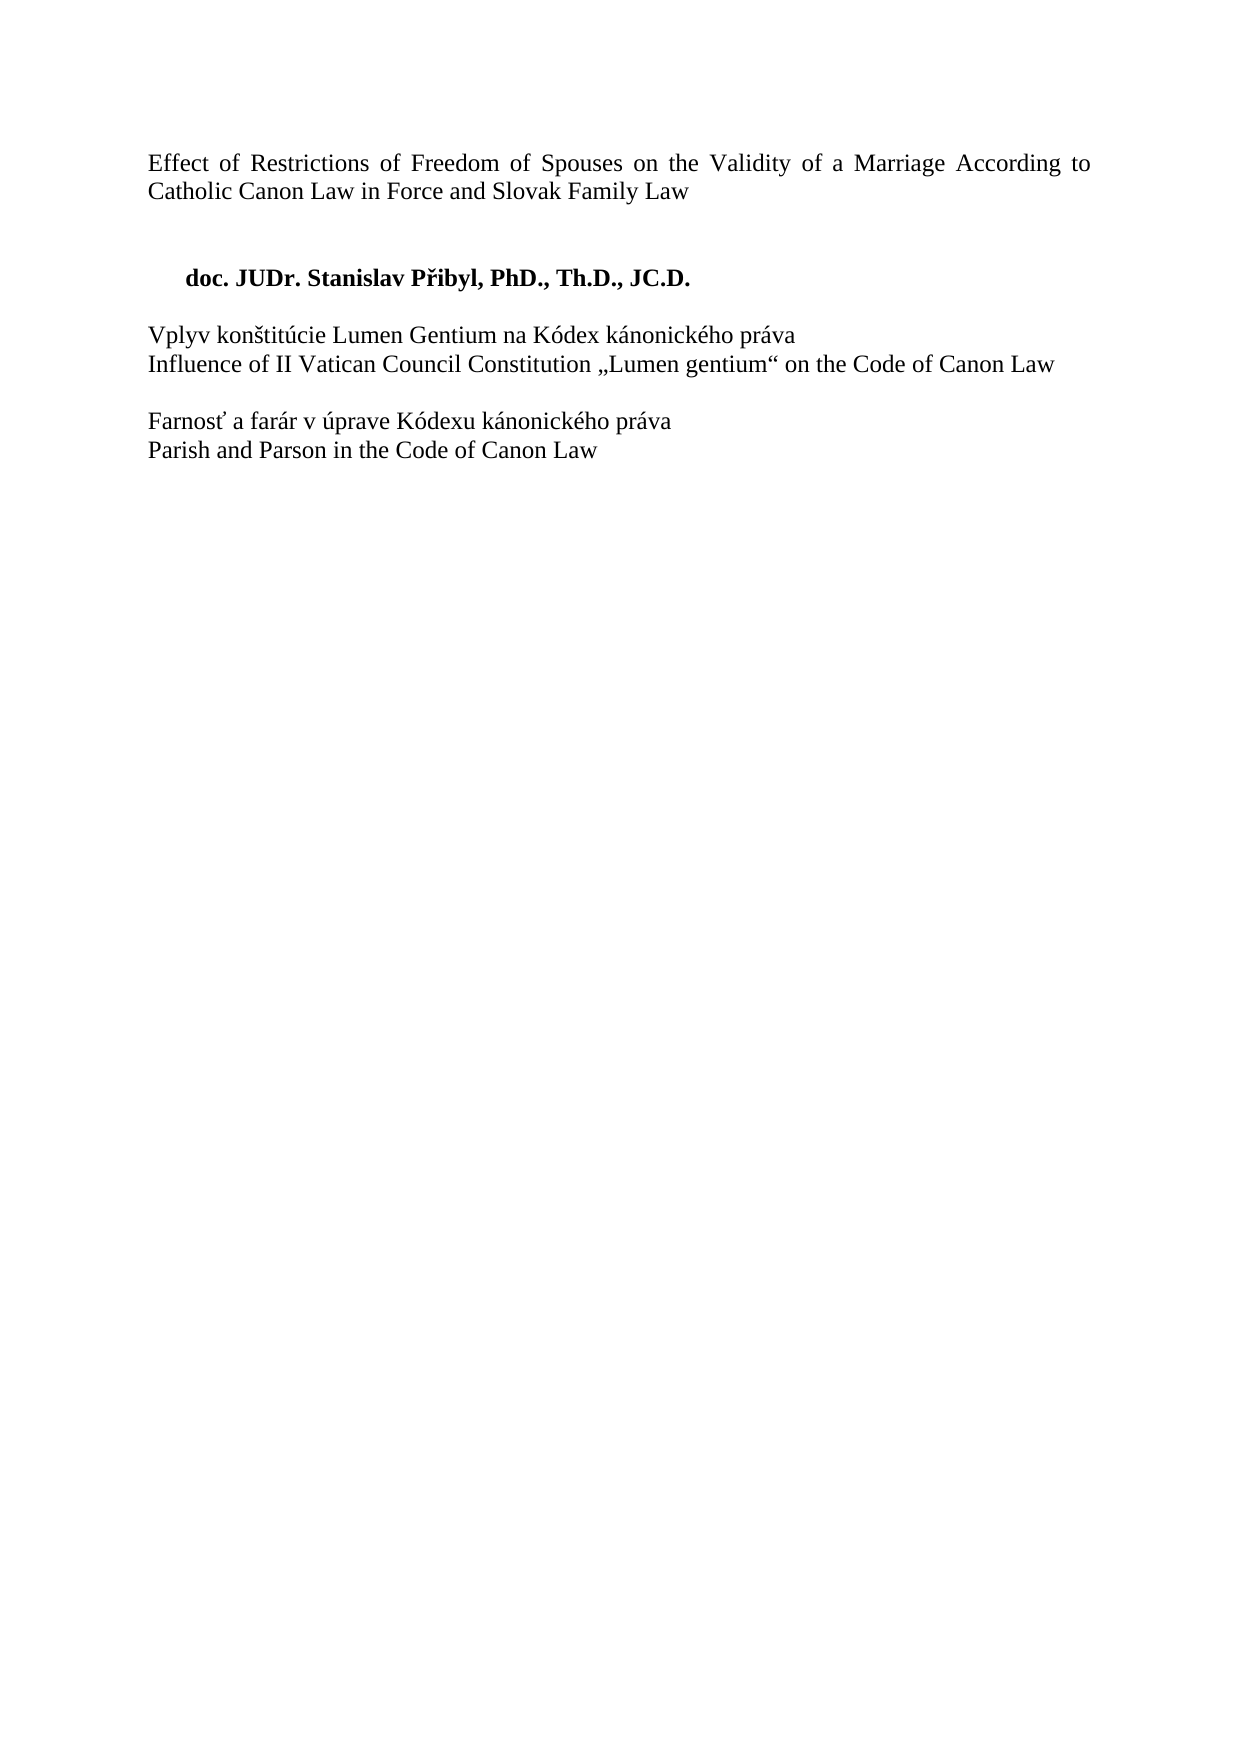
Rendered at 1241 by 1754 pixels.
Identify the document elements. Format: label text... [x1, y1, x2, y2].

text Vplyv konštitúcie Lumen Gentium na Kódex kánonického práva [148, 320, 1093, 349]
text Farnosť a farár v úprave Kódexu kánonického práva [148, 406, 1093, 435]
text Influence of II Vatican Council Constitution „Lumen gentium“ on the Code of Canon Law [148, 349, 1093, 378]
text Effect of Restrictions of Freedom of Spouses on the Validity of a Marriage According to Catholic Canon Law in Force and Slovak Family Law [148, 148, 1093, 205]
text doc. JUDr. Stanislav Přibyl, PhD., Th.D., JC.D. [185, 263, 1093, 291]
text Parish and Parson in the Code of Canon Law [148, 435, 1093, 464]
